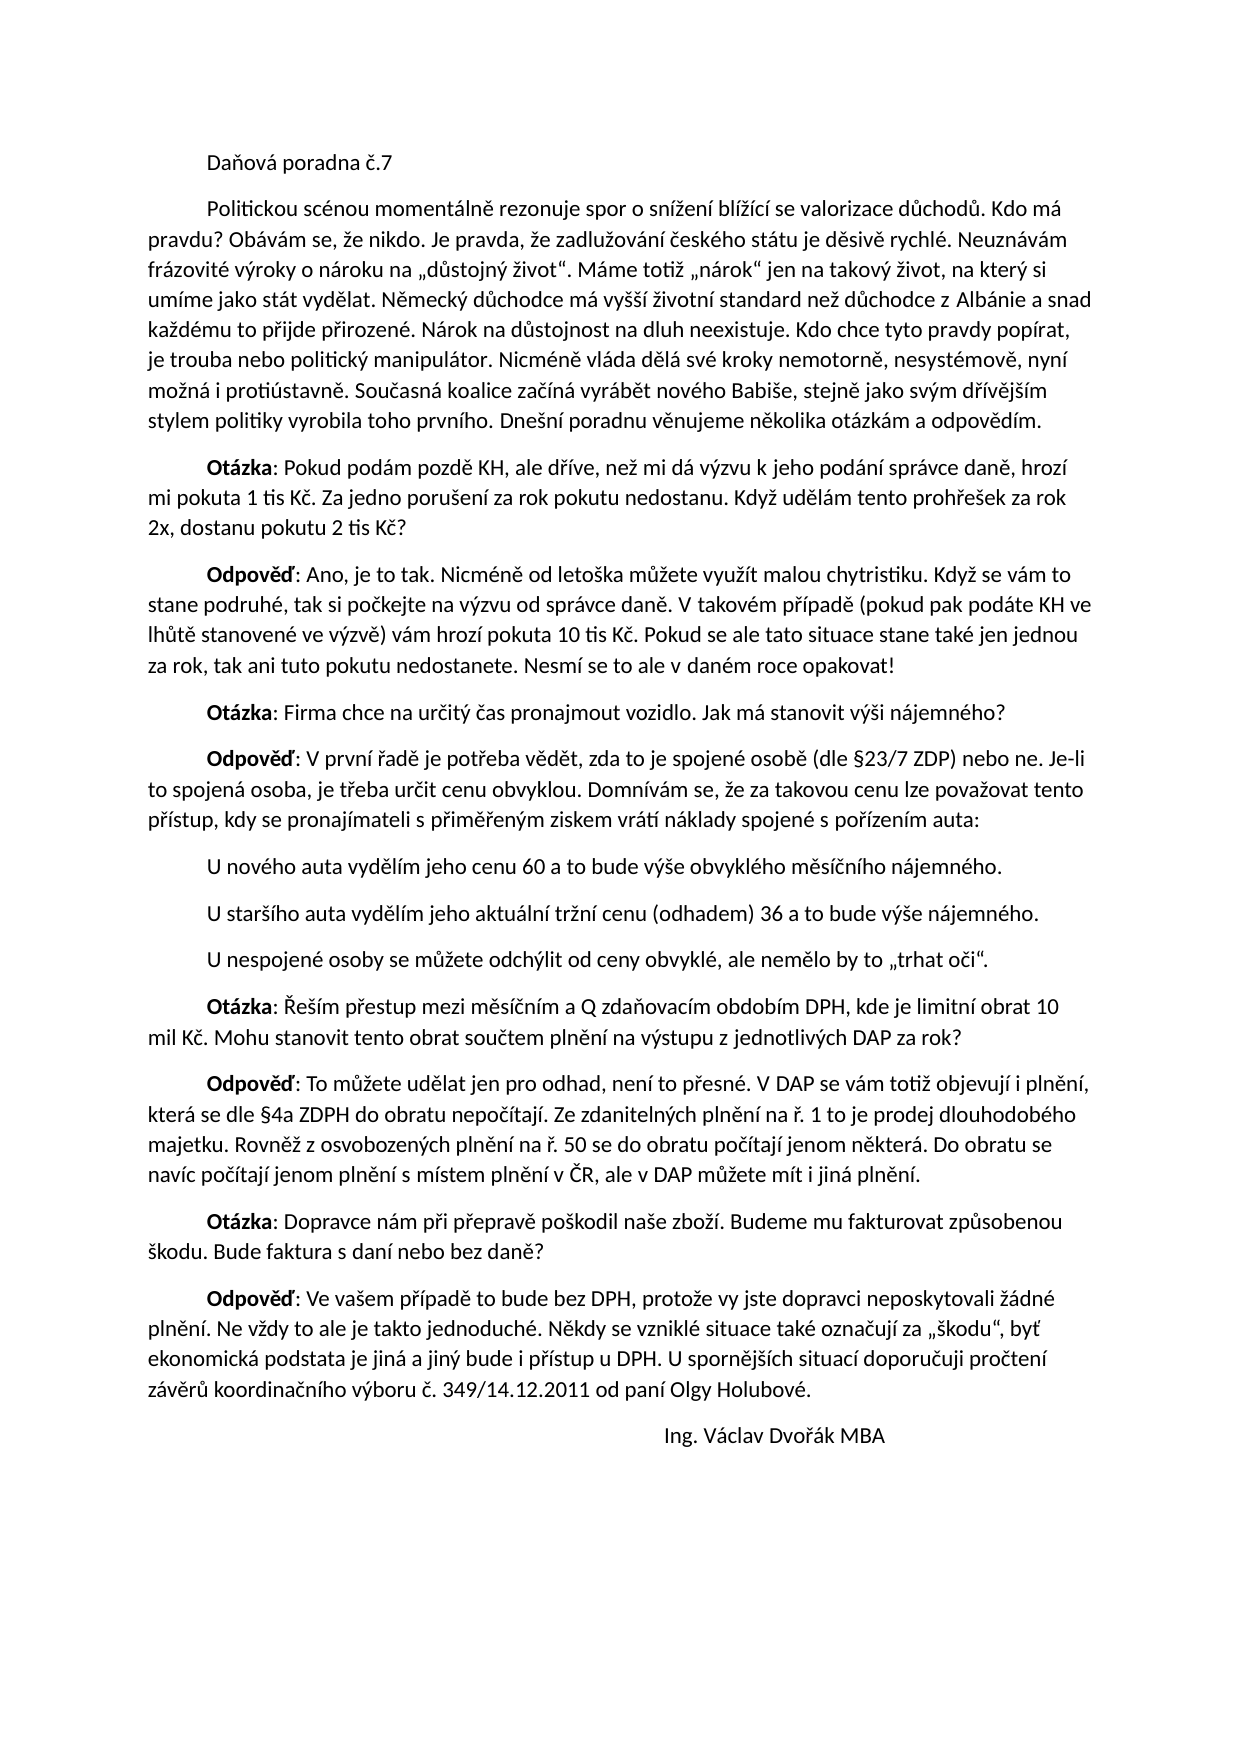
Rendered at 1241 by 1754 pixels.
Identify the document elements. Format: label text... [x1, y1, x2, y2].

text Otázka: Řeším přestup mezi měsíčním a Q zdaňovacím obdobím DPH, kde je limitní obrat 10 mil Kč. Mohu stanovit tento obrat součtem plnění na výstupu z jednotlivých DAP za rok? [148, 992, 1093, 1051]
text Otázka: Dopravce nám při přepravě poškodil naše zboží. Budeme mu fakturovat způsobenou škodu. Bude faktura s daní nebo bez daně? [148, 1207, 1093, 1265]
text Odpověď: Ano, je to tak. Nicméně od letoška můžete využít malou chytristiku. Když se vám to stane podruhé, tak si počkejte na výzvu od správce daně. V takovém případě (pokud pak podáte KH ve lhůtě stanovené ve výzvě) vám hrozí pokuta 10 tis Kč. Pokud se ale tato situace stane také jen jednou za rok, tak ani tuto pokutu nedostanete. Nesmí se to ale v daném roce opakovat! [148, 560, 1093, 679]
text Odpověď: V první řadě je potřeba vědět, zda to je spojené osobě (dle §23/7 ZDP) nebo ne. Je-li to spojená osoba, je třeba určit cenu obvyklou. Domnívám se, že za takovou cenu lze považovat tento přístup, kdy se pronajímateli s přiměřeným ziskem vrátí náklady spojené s pořízením auta: [148, 744, 1093, 833]
text Otázka: Firma chce na určitý čas pronajmout vozidlo. Jak má stanovit výši nájemného? [148, 698, 1093, 726]
text Politickou scénou momentálně rezonuje spor o snížení blížící se valorizace důchodů. Kdo má pravdu? Obávám se, že nikdo. Je pravda, že zadlužování českého státu je děsivě rychlé. Neuznávám frázovité výroky o nároku na „důstojný život“. Máme totiž „nárok“ jen na takový život, na který si umíme jako stát vydělat. Německý důchodce má vyšší životní standard než důchodce z Albánie a snad každému to přijde přirozené. Nárok na důstojnost na dluh neexistuje. Kdo chce tyto pravdy popírat, je trouba nebo politický manipulátor. Nicméně vláda dělá své kroky nemotorně, nesystémově, nyní možná i protiústavně. Současná koalice začíná vyrábět nového Babiše, stejně jako svým dřívějším stylem politiky vyrobila toho prvního. Dnešní poradnu věnujeme několika otázkám a odpovědím. [148, 194, 1093, 434]
text Daňová poradna č.7 [148, 148, 1093, 176]
text U staršího auta vydělím jeho aktuální tržní cenu (odhadem) 36 a to bude výše nájemného. [148, 899, 1093, 927]
text Odpověď: To můžete udělat jen pro odhad, není to přesné. V DAP se vám totiž objevují i plnění, která se dle §4a ZDPH do obratu nepočítají. Ze zdanitelných plnění na ř. 1 to je prodej dlouhodobého majetku. Rovněž z osvobozených plnění na ř. 50 se do obratu počítají jenom některá. Do obratu se navíc počítají jenom plnění s místem plnění v ČR, ale v DAP můžete mít i jiná plnění. [148, 1069, 1093, 1188]
text Odpověď: Ve vašem případě to bude bez DPH, protože vy jste dopravci neposkytovali žádné plnění. Ne vždy to ale je takto jednoduché. Někdy se vzniklé situace také označují za „škodu“, byť ekonomická podstata je jiná a jiný bude i přístup u DPH. U spornějších situací doporučuji pročtení závěrů koordinačního výboru č. 349/14.12.2011 od paní Olgy Holubové. [148, 1284, 1093, 1403]
text U nového auta vydělím jeho cenu 60 a to bude výše obvyklého měsíčního nájemného. [148, 852, 1093, 880]
text U nespojené osoby se můžete odchýlit od ceny obvyklé, ale nemělo by to „trhat oči“. [148, 946, 1093, 973]
text Ing. Václav Dvořák MBA [148, 1422, 1093, 1449]
text Otázka: Pokud podám pozdě KH, ale dříve, než mi dá výzvu k jeho podání správce daně, hrozí mi pokuta 1 tis Kč. Za jedno porušení za rok pokutu nedostanu. Když udělám tento prohřešek za rok 2x, dostanu pokutu 2 tis Kč? [148, 453, 1093, 541]
